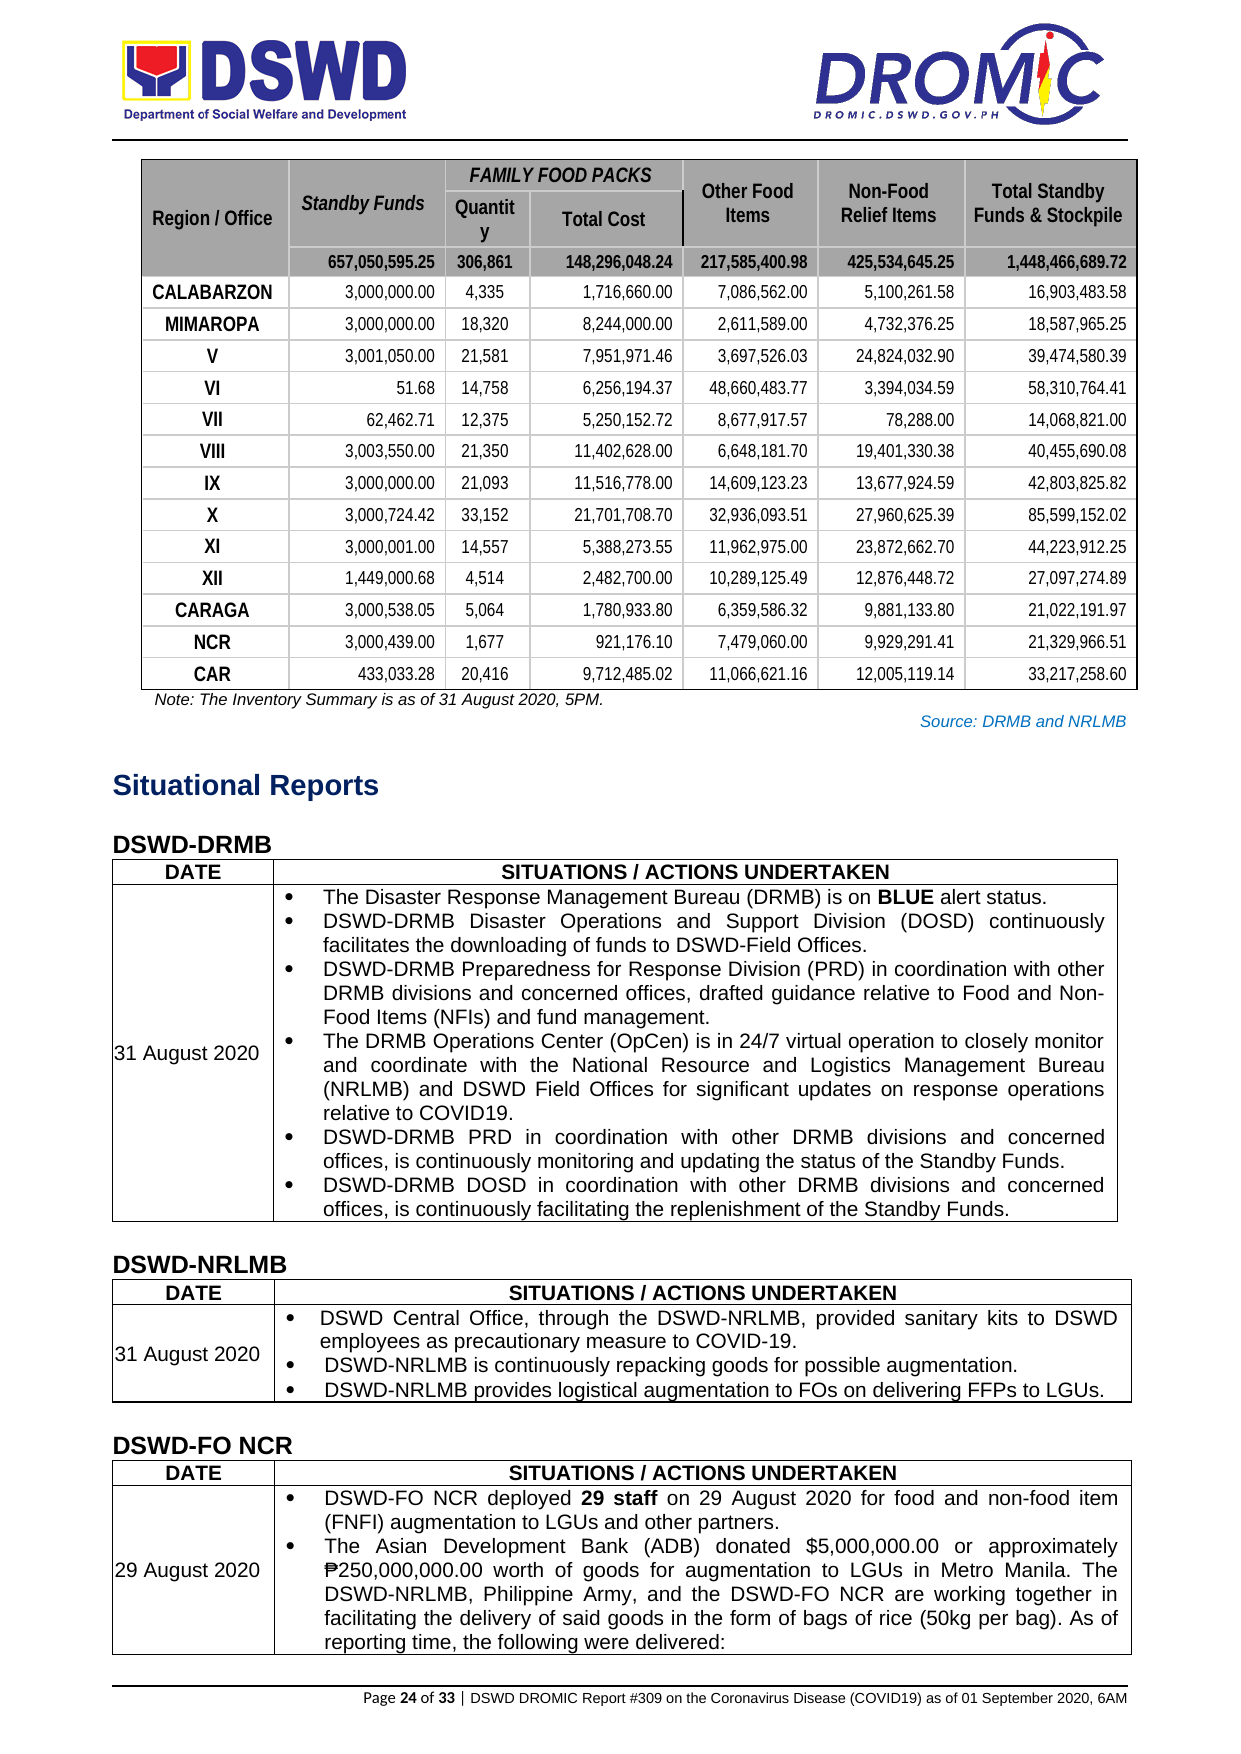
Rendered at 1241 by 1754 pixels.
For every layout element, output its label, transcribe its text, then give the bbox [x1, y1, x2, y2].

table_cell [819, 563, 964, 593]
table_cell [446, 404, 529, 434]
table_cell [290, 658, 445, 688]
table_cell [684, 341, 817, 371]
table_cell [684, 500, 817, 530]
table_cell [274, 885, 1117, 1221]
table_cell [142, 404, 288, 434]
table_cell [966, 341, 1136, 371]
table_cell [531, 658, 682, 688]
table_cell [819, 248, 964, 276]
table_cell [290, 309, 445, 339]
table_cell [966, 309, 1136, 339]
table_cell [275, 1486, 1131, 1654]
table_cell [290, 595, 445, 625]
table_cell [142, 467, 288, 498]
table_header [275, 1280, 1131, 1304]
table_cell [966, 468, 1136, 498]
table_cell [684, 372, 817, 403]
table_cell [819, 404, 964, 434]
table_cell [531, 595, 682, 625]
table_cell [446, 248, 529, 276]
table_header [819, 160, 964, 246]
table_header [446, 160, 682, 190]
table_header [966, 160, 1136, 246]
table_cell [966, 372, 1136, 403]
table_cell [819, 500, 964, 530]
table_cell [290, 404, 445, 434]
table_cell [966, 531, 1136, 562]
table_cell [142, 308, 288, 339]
text Note: The Inventory Summary is as of 31 August 2020, 5PM. [150, 690, 1128, 709]
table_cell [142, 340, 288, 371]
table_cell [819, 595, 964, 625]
text DSWD-DRMB [112, 830, 1128, 859]
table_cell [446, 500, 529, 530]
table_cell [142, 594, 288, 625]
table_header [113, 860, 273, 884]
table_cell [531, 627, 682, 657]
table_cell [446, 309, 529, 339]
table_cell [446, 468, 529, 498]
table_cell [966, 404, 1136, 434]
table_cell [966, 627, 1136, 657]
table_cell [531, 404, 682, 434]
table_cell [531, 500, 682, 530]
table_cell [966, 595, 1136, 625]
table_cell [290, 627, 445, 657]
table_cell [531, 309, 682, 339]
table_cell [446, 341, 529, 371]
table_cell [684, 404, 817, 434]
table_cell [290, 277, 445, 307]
text Situational Reports [112, 768, 1128, 801]
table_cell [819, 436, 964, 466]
text DSWD-FO NCR [112, 1431, 1128, 1460]
text DSWD-NRLMB [112, 1251, 1128, 1279]
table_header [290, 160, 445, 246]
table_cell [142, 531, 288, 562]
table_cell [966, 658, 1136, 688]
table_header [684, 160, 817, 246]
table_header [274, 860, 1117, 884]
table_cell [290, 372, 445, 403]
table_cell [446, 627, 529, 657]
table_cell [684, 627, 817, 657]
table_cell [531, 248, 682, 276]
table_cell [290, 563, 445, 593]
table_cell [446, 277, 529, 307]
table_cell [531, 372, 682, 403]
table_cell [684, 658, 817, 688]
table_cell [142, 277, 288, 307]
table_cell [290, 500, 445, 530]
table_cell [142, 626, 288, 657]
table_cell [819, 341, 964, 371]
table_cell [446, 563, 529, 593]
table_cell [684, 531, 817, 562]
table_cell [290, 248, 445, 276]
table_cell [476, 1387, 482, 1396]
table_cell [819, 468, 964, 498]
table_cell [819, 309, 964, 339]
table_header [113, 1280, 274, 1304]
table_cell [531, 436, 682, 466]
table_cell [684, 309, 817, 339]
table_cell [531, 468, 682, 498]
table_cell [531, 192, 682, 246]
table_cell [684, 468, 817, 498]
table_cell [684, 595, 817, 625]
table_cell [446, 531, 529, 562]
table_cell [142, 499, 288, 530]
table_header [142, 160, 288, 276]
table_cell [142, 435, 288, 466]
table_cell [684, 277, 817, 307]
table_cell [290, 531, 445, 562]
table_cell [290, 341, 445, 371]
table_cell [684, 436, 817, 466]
picture [112, 37, 416, 125]
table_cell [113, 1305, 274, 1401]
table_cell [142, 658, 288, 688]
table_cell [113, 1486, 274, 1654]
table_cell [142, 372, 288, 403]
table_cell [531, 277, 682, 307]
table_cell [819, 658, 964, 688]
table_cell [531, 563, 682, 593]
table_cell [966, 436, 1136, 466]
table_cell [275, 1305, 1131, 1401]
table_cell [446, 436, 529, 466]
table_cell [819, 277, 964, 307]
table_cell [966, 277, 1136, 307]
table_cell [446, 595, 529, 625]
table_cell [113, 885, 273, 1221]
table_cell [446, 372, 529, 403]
text Source: DRMB and NRLMB [112, 712, 1128, 731]
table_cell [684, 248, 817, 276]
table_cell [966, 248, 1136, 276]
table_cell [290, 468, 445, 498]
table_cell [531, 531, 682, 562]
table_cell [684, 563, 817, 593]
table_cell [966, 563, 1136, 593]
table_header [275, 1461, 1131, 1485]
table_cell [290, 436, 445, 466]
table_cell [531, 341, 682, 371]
picture [781, 23, 1133, 125]
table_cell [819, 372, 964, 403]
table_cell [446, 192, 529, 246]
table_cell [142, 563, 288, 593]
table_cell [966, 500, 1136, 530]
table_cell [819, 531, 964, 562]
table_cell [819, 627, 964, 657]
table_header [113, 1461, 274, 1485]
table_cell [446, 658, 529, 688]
